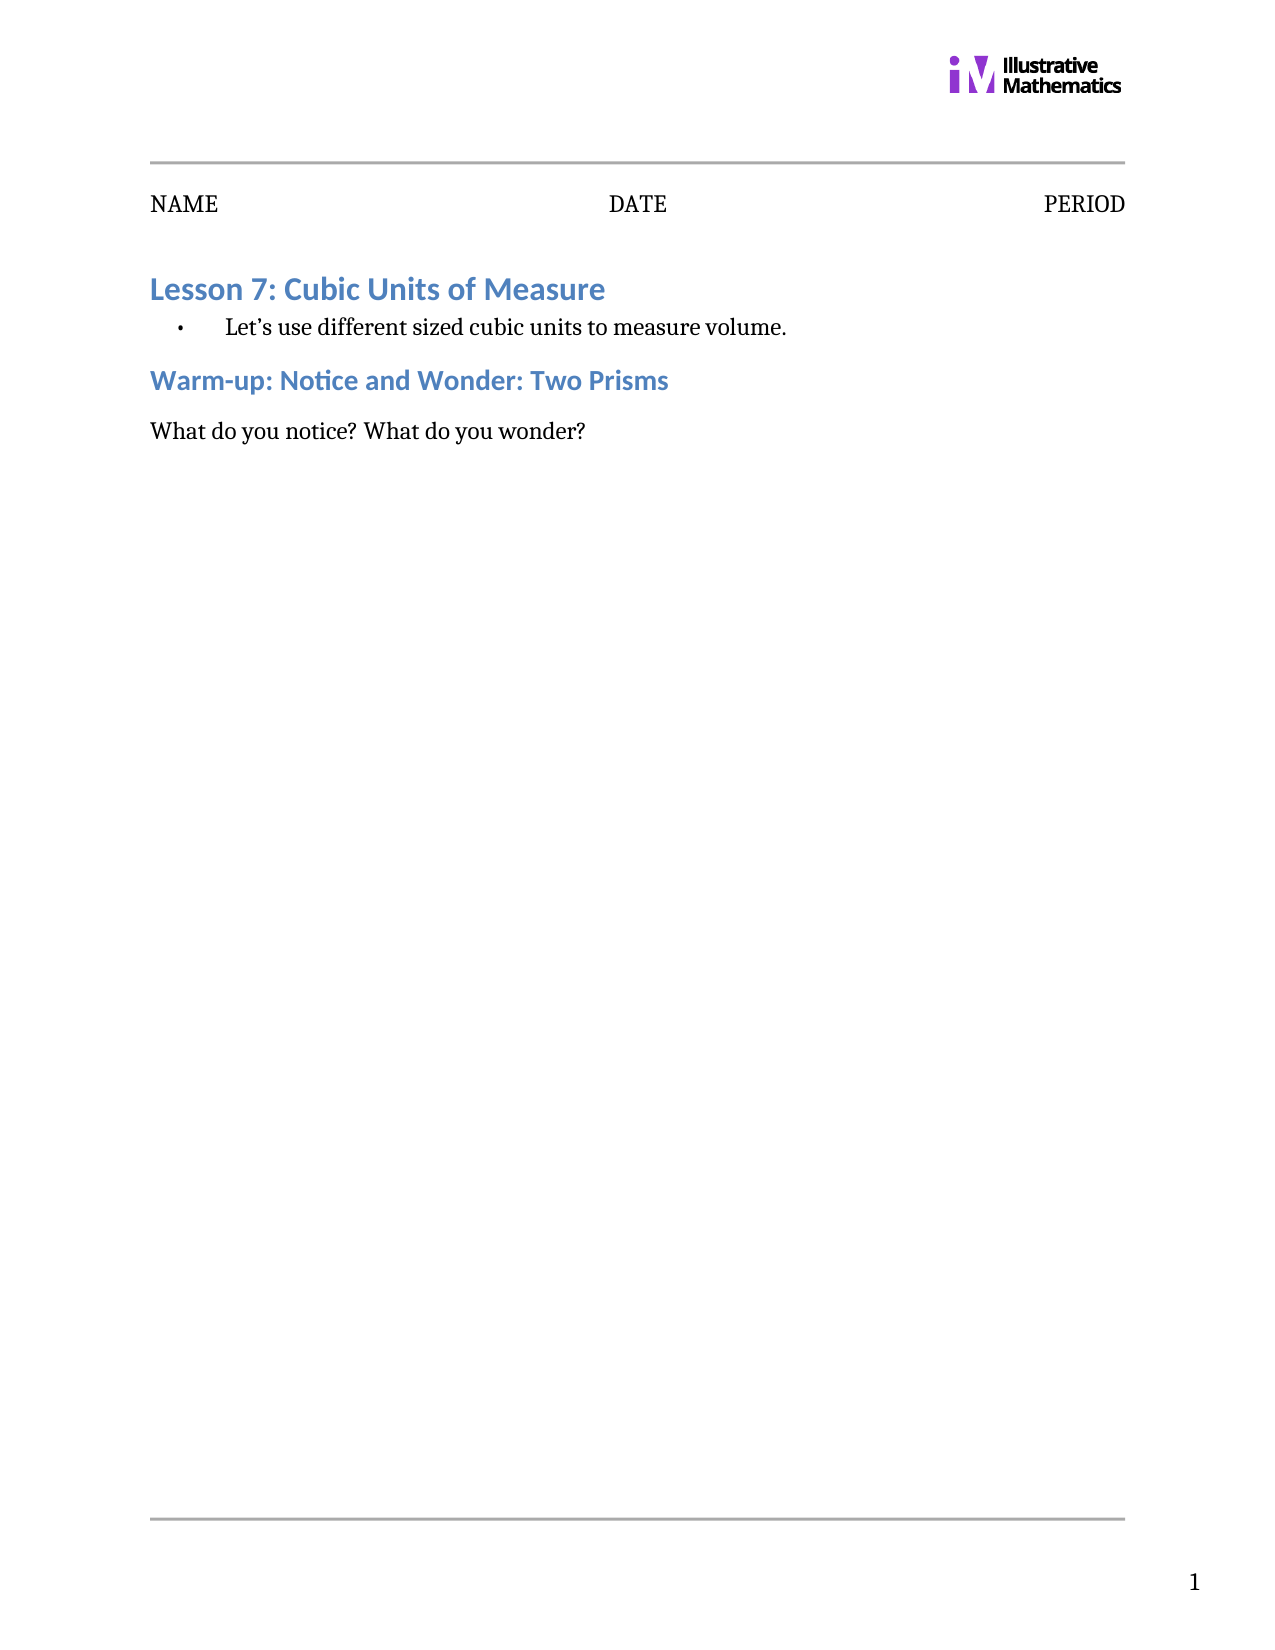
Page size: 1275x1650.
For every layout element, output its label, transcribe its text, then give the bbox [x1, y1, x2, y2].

text What do you notice? What do you wonder? [150, 417, 1125, 446]
subtitle Warm-up: Notice and Wonder: Two Prisms [150, 362, 1125, 398]
picture [949, 55, 1121, 93]
subtitle Lesson 7: Cubic Units of Measure [150, 268, 1125, 309]
list Let’s use different sized cubic units to measure volume. [175, 313, 1125, 342]
